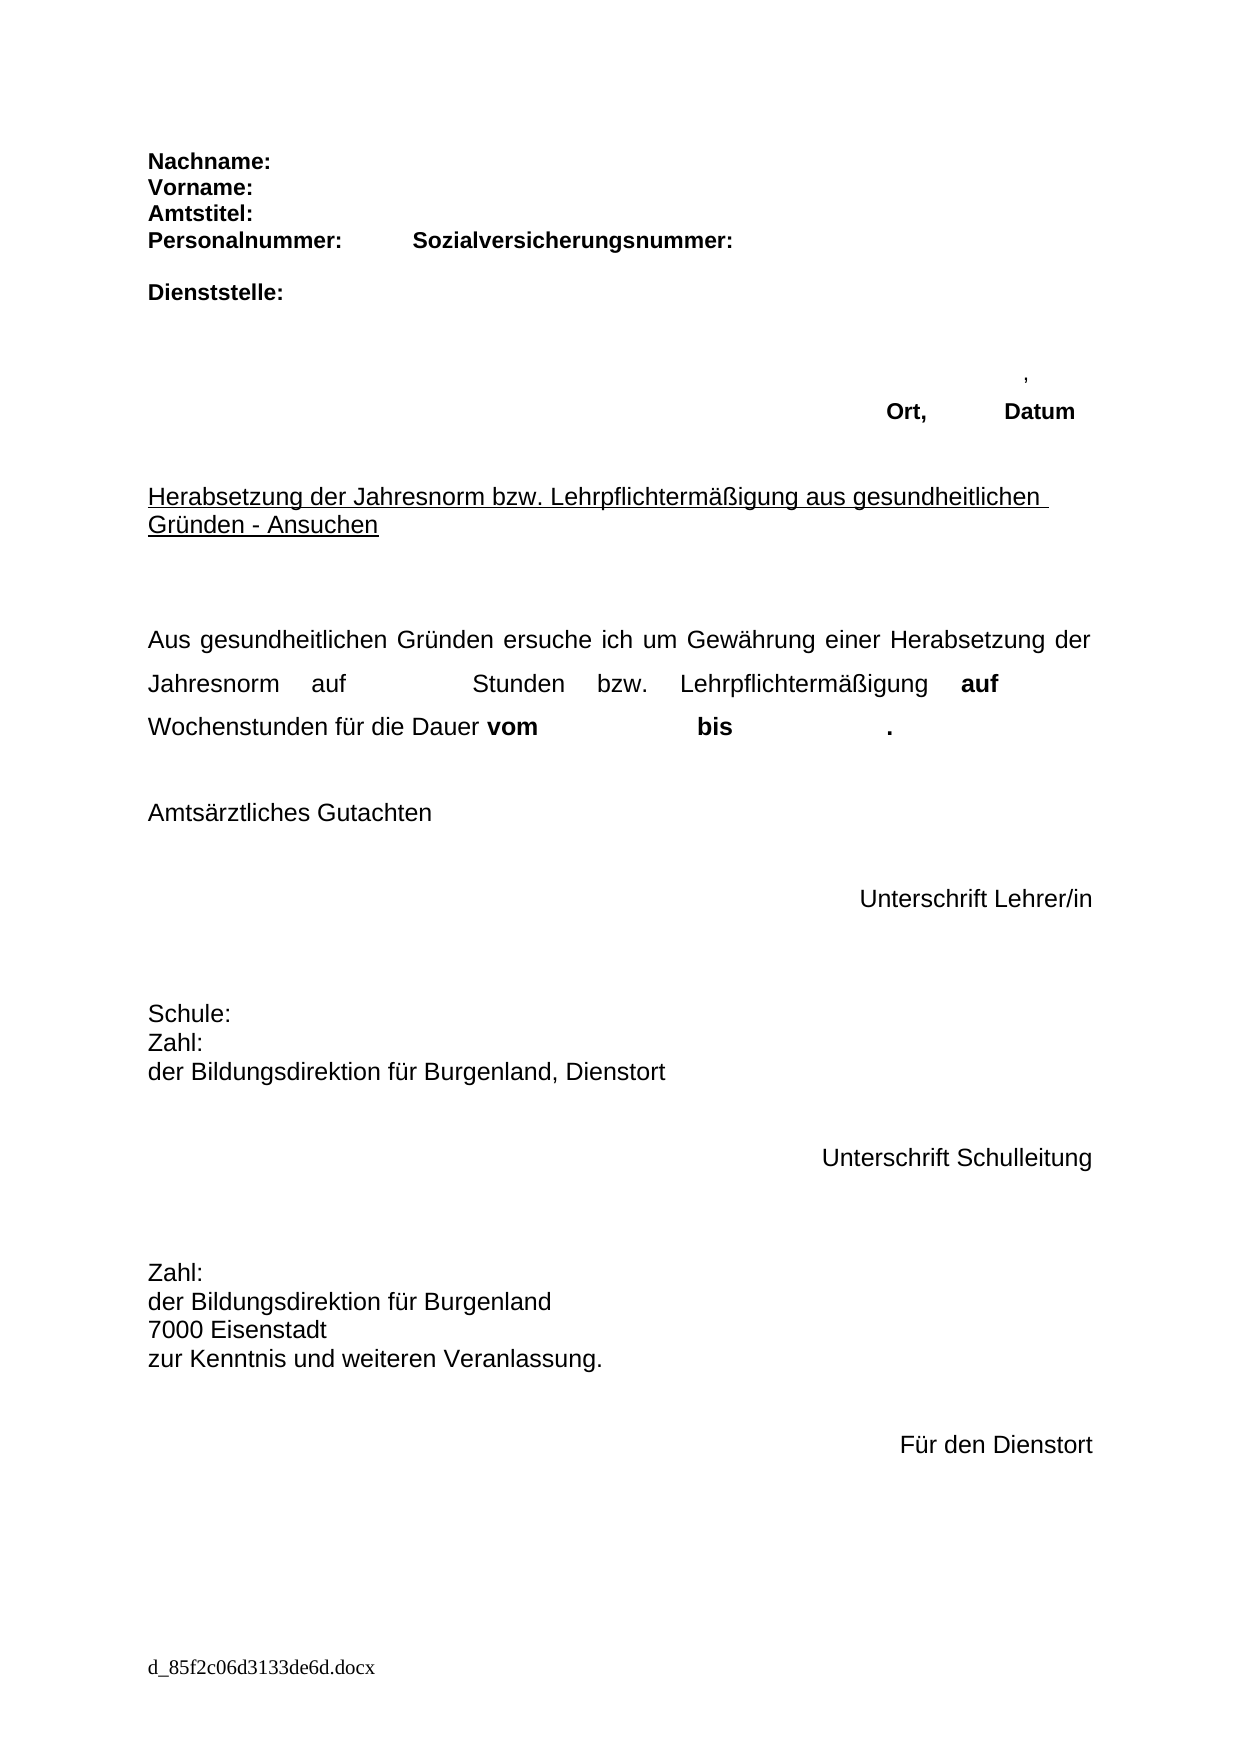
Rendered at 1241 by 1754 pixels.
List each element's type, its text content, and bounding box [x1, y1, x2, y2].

text Aus gesundheitlichen Gründen ersuche ich um Gewährung einer Herabsetzung der Jahresnorm auf Stunden bzw. Lehrpflichtermäßigung auf Wochenstunden für die Dauer vom bis . [148, 626, 1093, 741]
text Zahl: [148, 1028, 1093, 1057]
subtitle Ort, Datum [148, 398, 1093, 424]
text Vorname: [148, 174, 1093, 200]
text zur Kenntnis und weiteren Veranlassung. [148, 1344, 1093, 1373]
text Herabsetzung der Jahresnorm bzw. Lehrpflichtermäßigung aus gesundheitlichen Gründen - Ansuchen [148, 482, 1093, 539]
text Zahl: [148, 1258, 1093, 1287]
text Dienststelle: [148, 279, 1093, 306]
subtitle Für den Dienstort [148, 1431, 1093, 1459]
text Nachname: [148, 148, 1093, 174]
text Personalnummer: Sozialversicherungsnummer: [148, 227, 1093, 253]
text Amtsärztliches Gutachten [148, 798, 1093, 827]
text Unterschrift Schulleitung [148, 1143, 1093, 1172]
text Amtstitel: [148, 200, 1093, 227]
text Schule: [148, 999, 1093, 1028]
text der Bildungsdirektion für Burgenland [148, 1287, 1093, 1316]
text Unterschrift Lehrer/in [148, 884, 1093, 913]
text der Bildungsdirektion für Burgenland, Dienstort [148, 1057, 1093, 1086]
text , [148, 358, 1093, 385]
text 7000 Eisenstadt [148, 1316, 1093, 1344]
